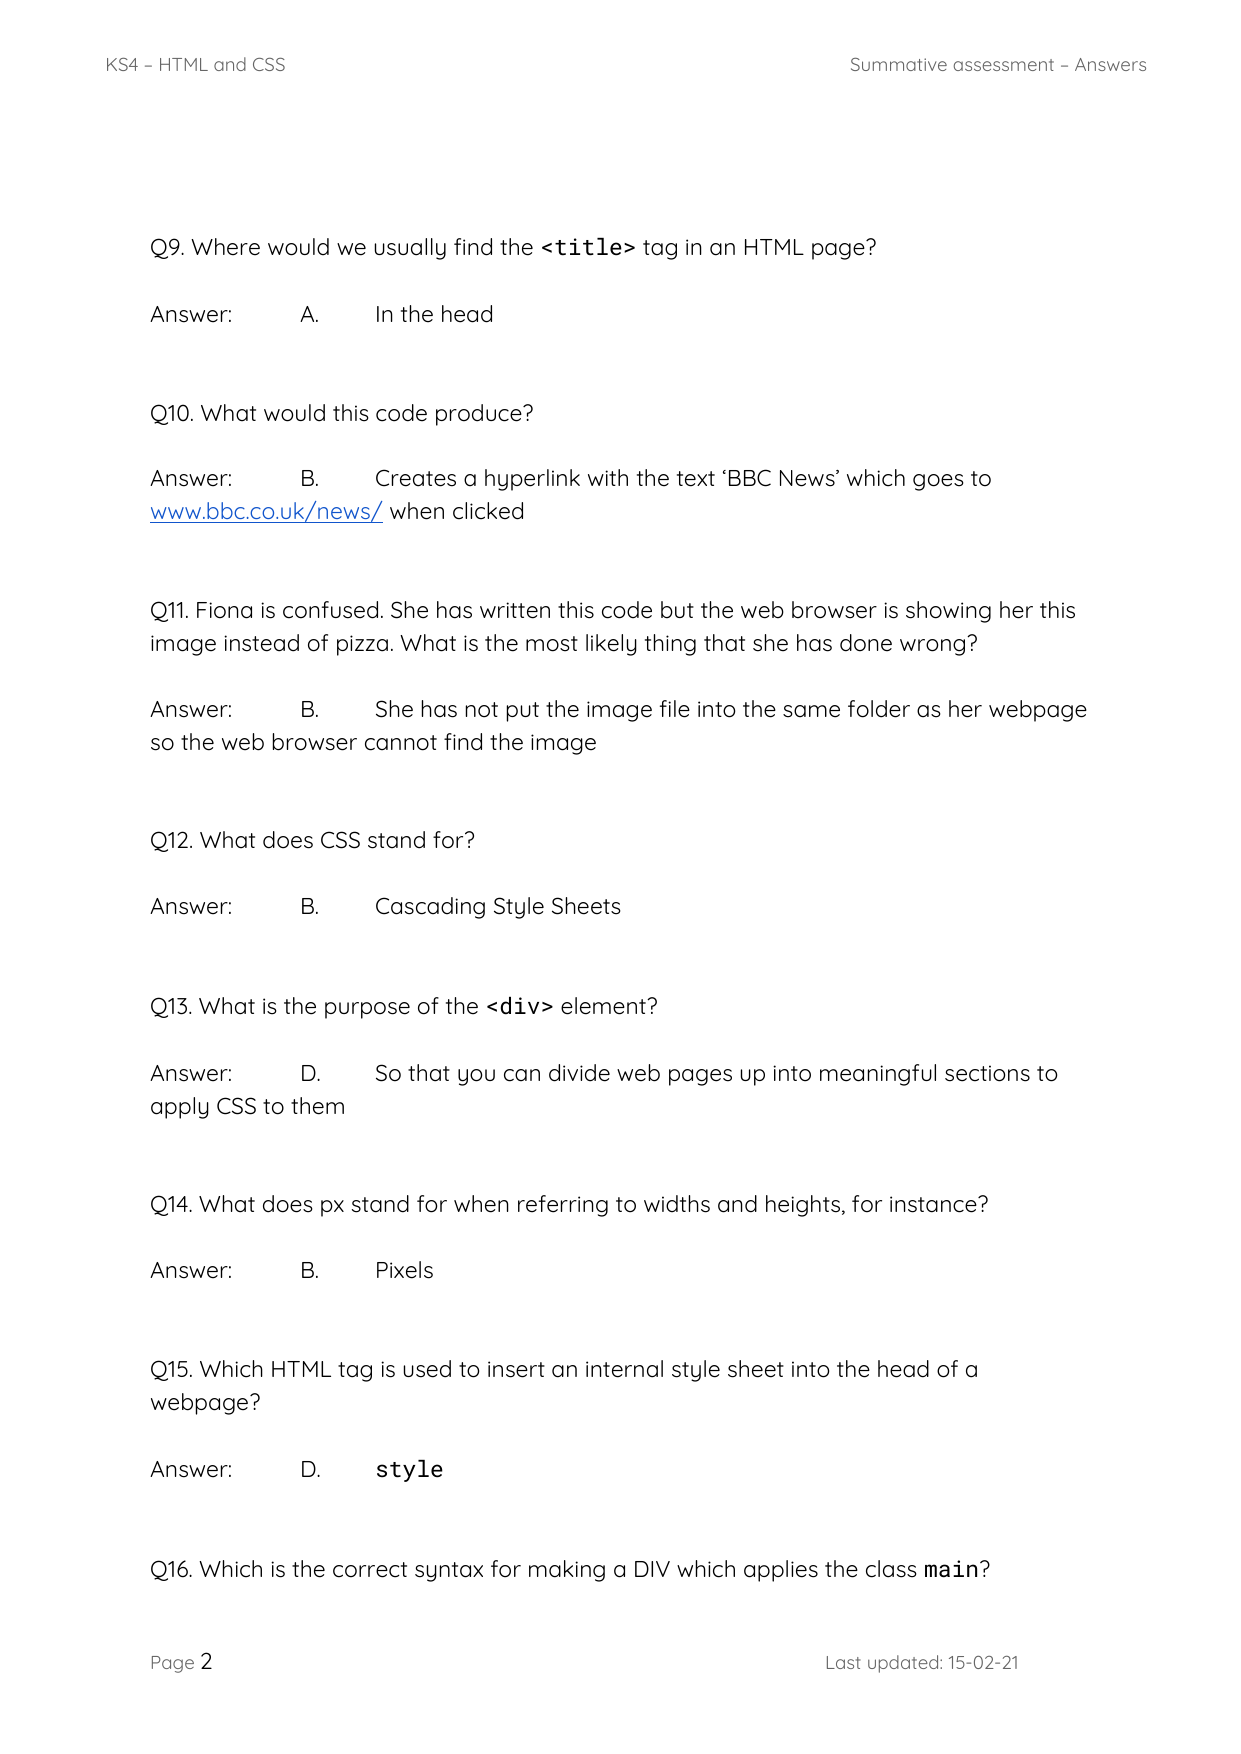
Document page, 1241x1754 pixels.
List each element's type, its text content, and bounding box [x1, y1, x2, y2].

text Q11. Fiona is confused. She has written this code but the web browser is showing her this image instead of pizza. What is the most likely thing that she has done wrong? [150, 596, 1090, 657]
text Answer: B. Creates a hyperlink with the text ‘BBC News’ which goes to www.bbc.co.uk/news/ when clicked [150, 464, 1090, 526]
text Q15. Which HTML tag is used to insert an internal style sheet into the head of a webpage? [150, 1354, 1090, 1416]
text Q16. Which is the correct syntax for making a DIV which applies the class main? [150, 1554, 1090, 1584]
text Answer: D. So that you can divide web pages up into meaningful sections to apply CSS to them [150, 1058, 1090, 1120]
text Q9. Where would we usually find the <title> tag in an HTML page? [150, 232, 1090, 262]
text Q12. What does CSS stand for? [150, 826, 1090, 855]
text Q13. What is the purpose of the <div> element? [150, 991, 1090, 1021]
text Answer: A. In the head [150, 299, 1090, 328]
text Answer: B. Pixels [150, 1256, 1090, 1284]
text Answer: B. Cascading Style Sheets [150, 892, 1090, 921]
text Q10. What would this code produce? [150, 398, 1090, 427]
text Q14. What does px stand for when referring to widths and heights, for instance? [150, 1190, 1090, 1218]
text Answer: B. She has not put the image file into the same folder as her webpage so the web browser cannot find the image [150, 694, 1090, 756]
text Answer: D. style [150, 1453, 1090, 1483]
